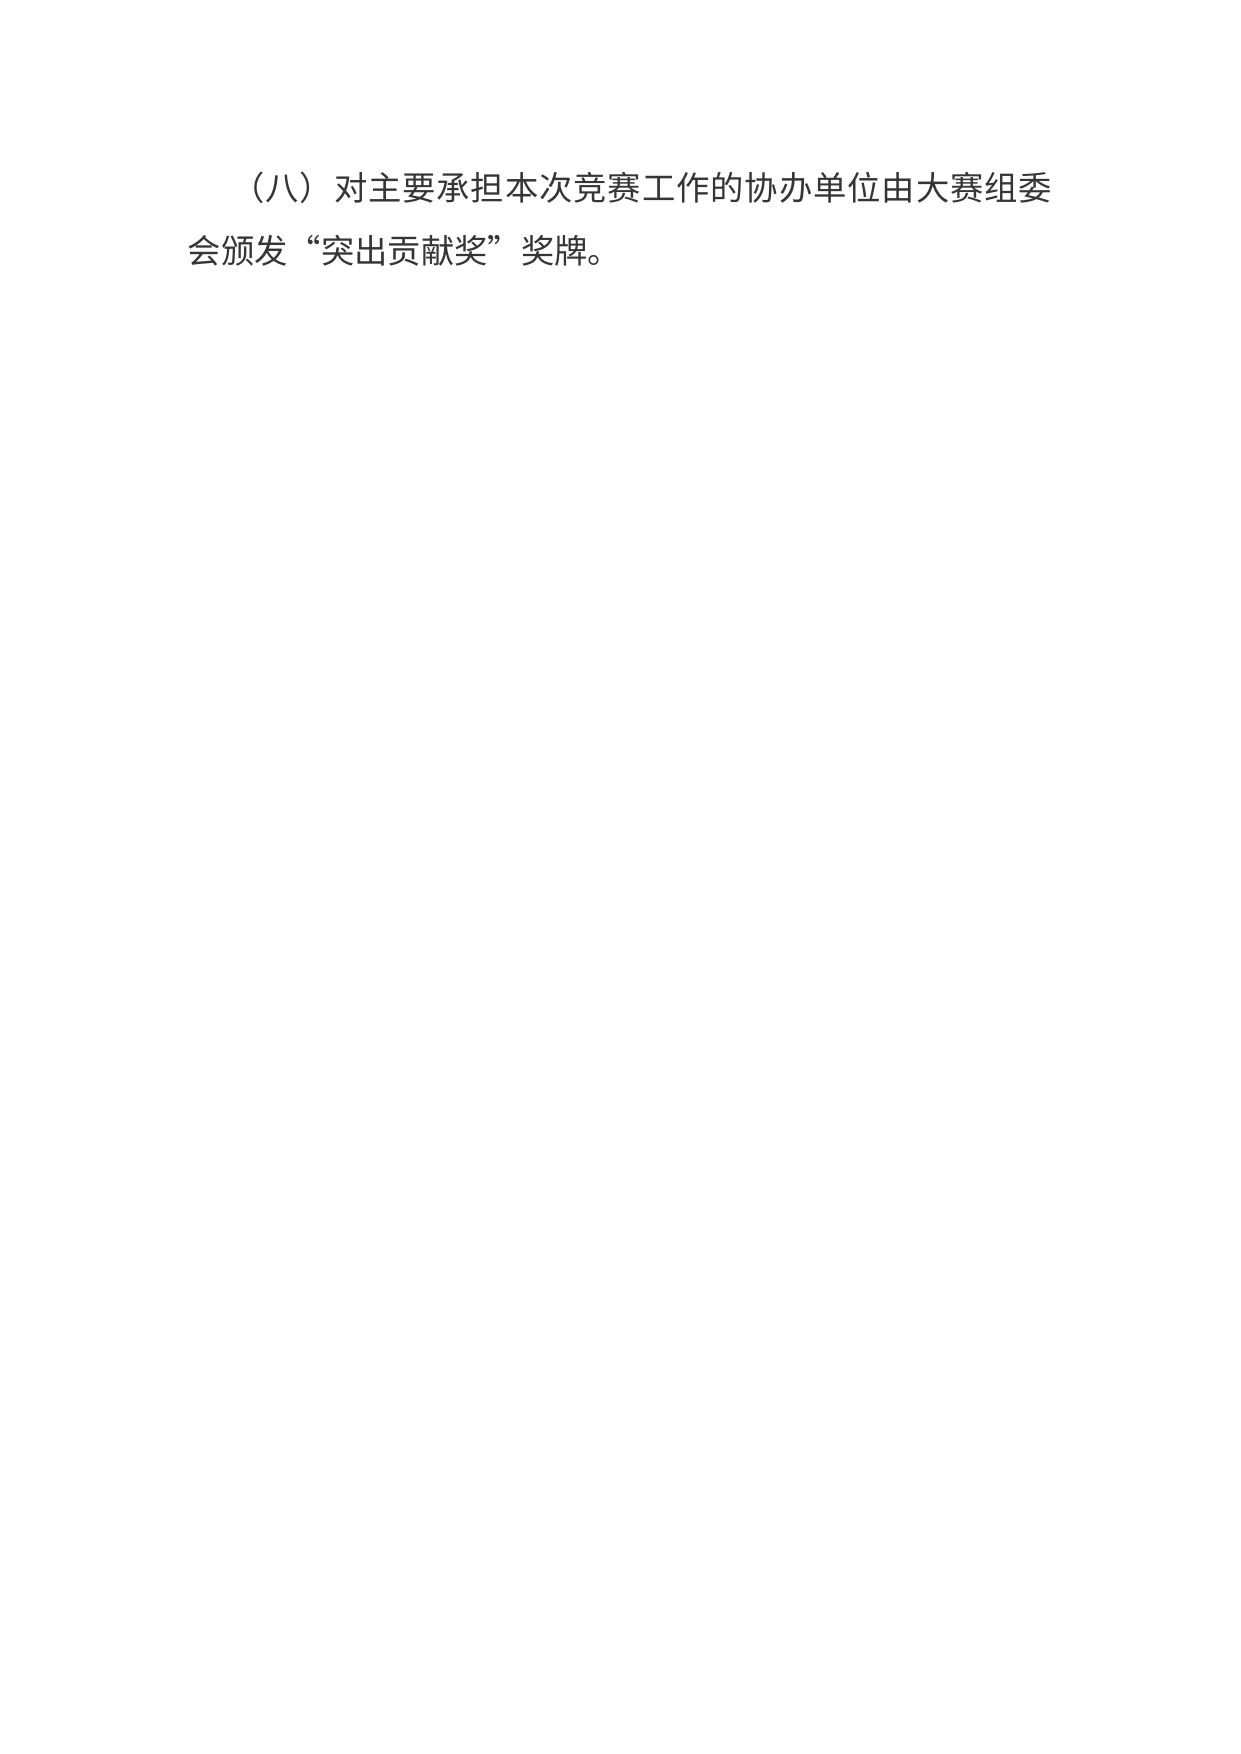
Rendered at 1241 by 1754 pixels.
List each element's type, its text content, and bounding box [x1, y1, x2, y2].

text （八）对主要承担本次竞赛工作的协办单位由大赛组委会颁发“突出贡献奖”奖牌。 [187, 162, 1053, 273]
